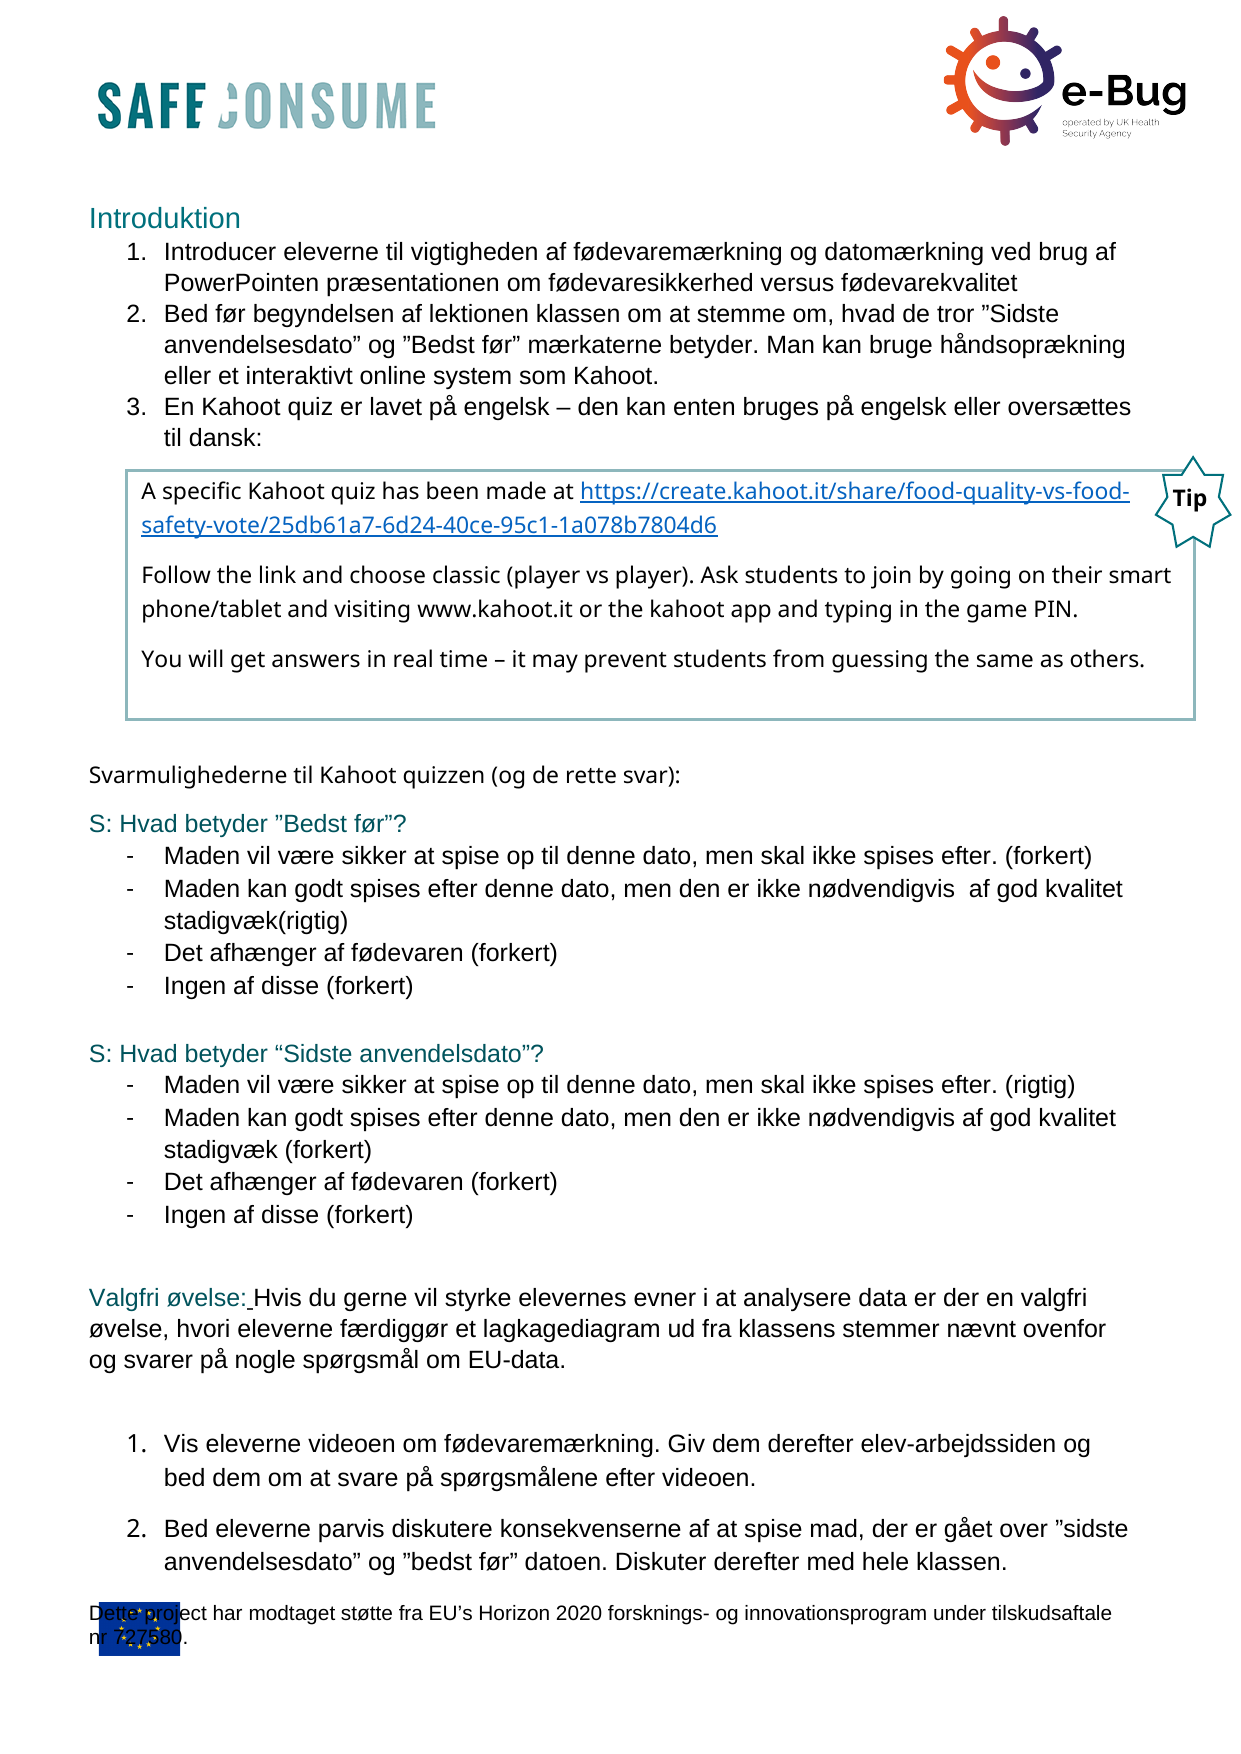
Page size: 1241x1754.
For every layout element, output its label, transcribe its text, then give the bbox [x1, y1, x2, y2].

list Introducer eleverne til vigtigheden af fødevaremærkning og datomærkning ved brug af PowerPointen præsentationen om fødevaresikkerhed versus fødevarekvalitet [126, 237, 1137, 297]
list Maden kan godt spises efter denne dato, men den er ikke nødvendigvis af god kvalitet stadigvæk(rigtig) [126, 873, 1137, 935]
list Ingen af disse (forkert) [126, 970, 1137, 1001]
text Svarmulighederne til Kahoot quizzen (og de rette svar): [89, 759, 1137, 790]
list Maden vil være sikker at spise op til denne dato, men skal ikke spises efter. (forkert) [126, 841, 1137, 871]
list Bed før begyndelsen af lektionen klassen om at stemme om, hvad de tror ”Sidste anvendelsesdato” og ”Bedst før” mærkaterne betyder. Man kan bruge håndsoprækning eller et interaktivt online system som Kahoot. [126, 299, 1137, 390]
list Bed eleverne parvis diskutere konsekvenserne af at spise mad, der er gået over ”sidste anvendelsesdato” og ”bedst før” datoen. Diskuter derefter med hele klassen. [126, 1510, 1137, 1575]
text Introduktion [89, 201, 1137, 234]
list En Kahoot quiz er lavet på engelsk – den kan enten bruges på engelsk eller oversættes til dansk: [126, 392, 1137, 452]
list Det afhænger af fødevaren (forkert) [126, 1166, 1137, 1197]
list Maden kan godt spises efter denne dato, men den er ikke nødvendigvis af god kvalitet stadigvæk (forkert) [126, 1102, 1137, 1164]
subtitle S: Hvad betyder ”Bedst før”? [89, 809, 1137, 838]
list Maden vil være sikker at spise op til denne dato, men skal ikke spises efter. (rigtig) [126, 1069, 1137, 1100]
picture [943, 16, 1186, 146]
picture [98, 1602, 181, 1656]
picture [173, 1631, 179, 1643]
text Valgfri øvelse: Hvis du gerne vil styrke elevernes evner i at analysere data er der en valgfri øvelse, hvori eleverne færdiggør et lagkagediagram ud fra klassens stemmer nævnt ovenfor og svarer på nogle spørgsmål om EU-data. [89, 1283, 1137, 1373]
list Ingen af disse (forkert) [126, 1199, 1137, 1230]
list Vis eleverne videoen om fødevaremærkning. Giv dem derefter elev-arbejdssiden og bed dem om at svare på spørgsmålene efter videoen. [126, 1426, 1137, 1491]
list Det afhænger af fødevaren (forkert) [126, 937, 1137, 968]
subtitle S: Hvad betyder “Sidste anvendelsdato”? [89, 1038, 1137, 1067]
